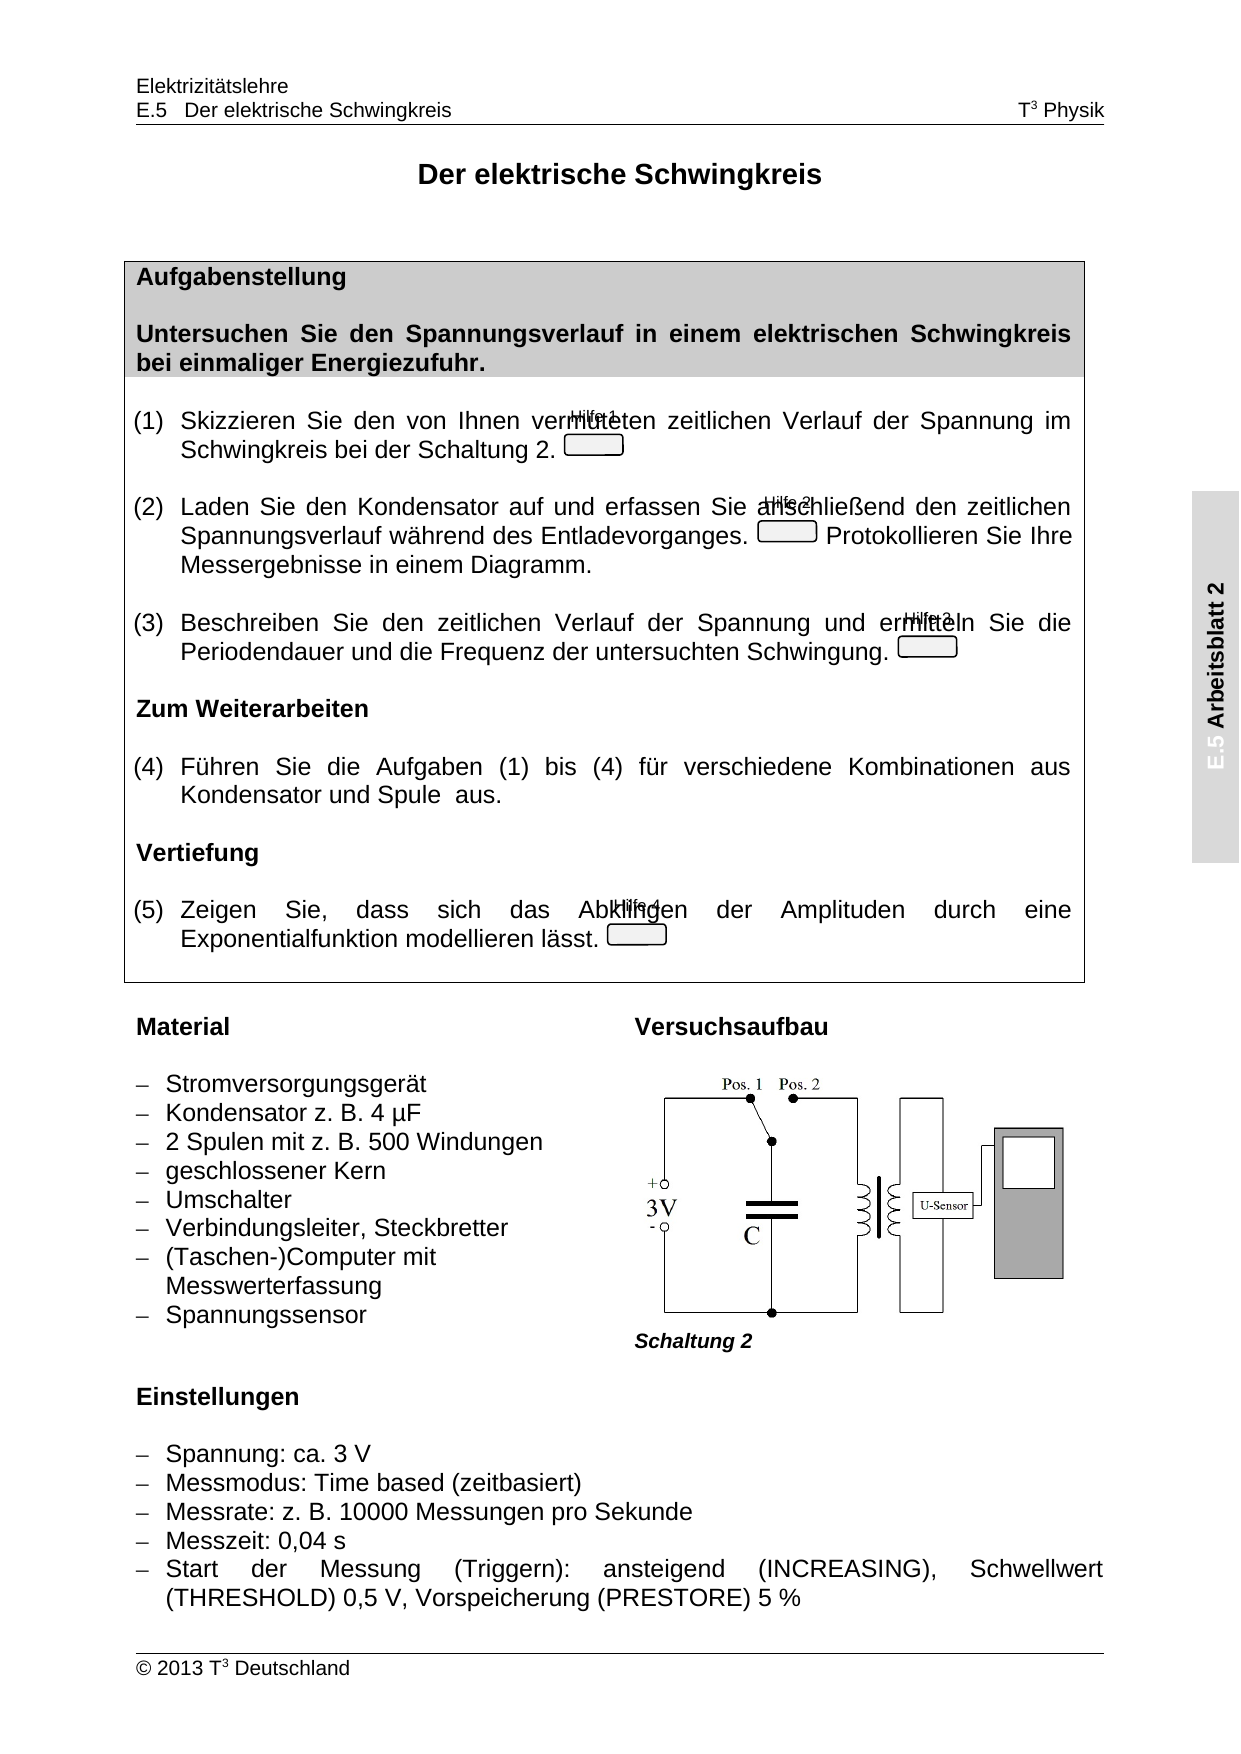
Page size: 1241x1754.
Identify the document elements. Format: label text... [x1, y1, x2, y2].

list Start der Messung (Triggern): ansteigend (INCREASING), Schwellwert (THRESHOLD) 0,5 V, Vorspeicherung (PRESTORE) 5 % [136, 1554, 1104, 1612]
text Der elektrische Schwingkreis [136, 157, 1104, 191]
list Messzeit: 0,04 s [136, 1526, 1104, 1554]
list Spannung: ca. 3 V [136, 1439, 1104, 1468]
table_cell Skizzieren Sie den von Ihnen vermuteten zeitlichen Verlauf der Spannung im Schwingkreis bei der Schaltung 2. Laden Sie den Kondensator auf und Sie anschließend den zeitlichen Spannungsverlauf während des Entladevorganges. Protokollieren Sie Ihre Messergebnisse in einem Diagramm. Beschreiben Sie den zeitlichen Verlauf der Spannung und ermitteln Sie die Periodendauer und die Frequenz der untersuchten Schwingung. Zum Weiterarbeiten Führen Sie die Aufgaben (1) bis (4) für verschiedene Kombinationen aus Kondensator und Spule aus. Vertiefung Zeigen Sie, dass sich das Abklingen der Amplituden durch eine Exponentialfunktion modellieren lässt. [125, 377, 1084, 982]
table_header Material Stromversorgungsgerät Kondensator z. B. 4 µF 2 Spulen mit z. B. 500 Windungen geschlossener Kern Umschalter Verbindungsleiter, Steckbretter (Taschen-)Computer mit Messwerterfassung Spannungssensor [125, 1012, 623, 1353]
list Messrate: z. B. 10000 Messungen pro Sekunde [136, 1497, 1104, 1526]
picture [634, 1069, 1079, 1329]
table_header Versuchsaufbau Schaltung 2 [623, 1012, 1084, 1353]
text Einstellungen [136, 1382, 1104, 1410]
list Messmodus: Time based (zeitbasiert) [136, 1468, 1104, 1497]
table_header Aufgabenstellung Untersuchen Sie den Spannungsverlauf in einem elektrischen Schwingkreis bei einmaliger Energiezufuhr. [125, 262, 1084, 377]
